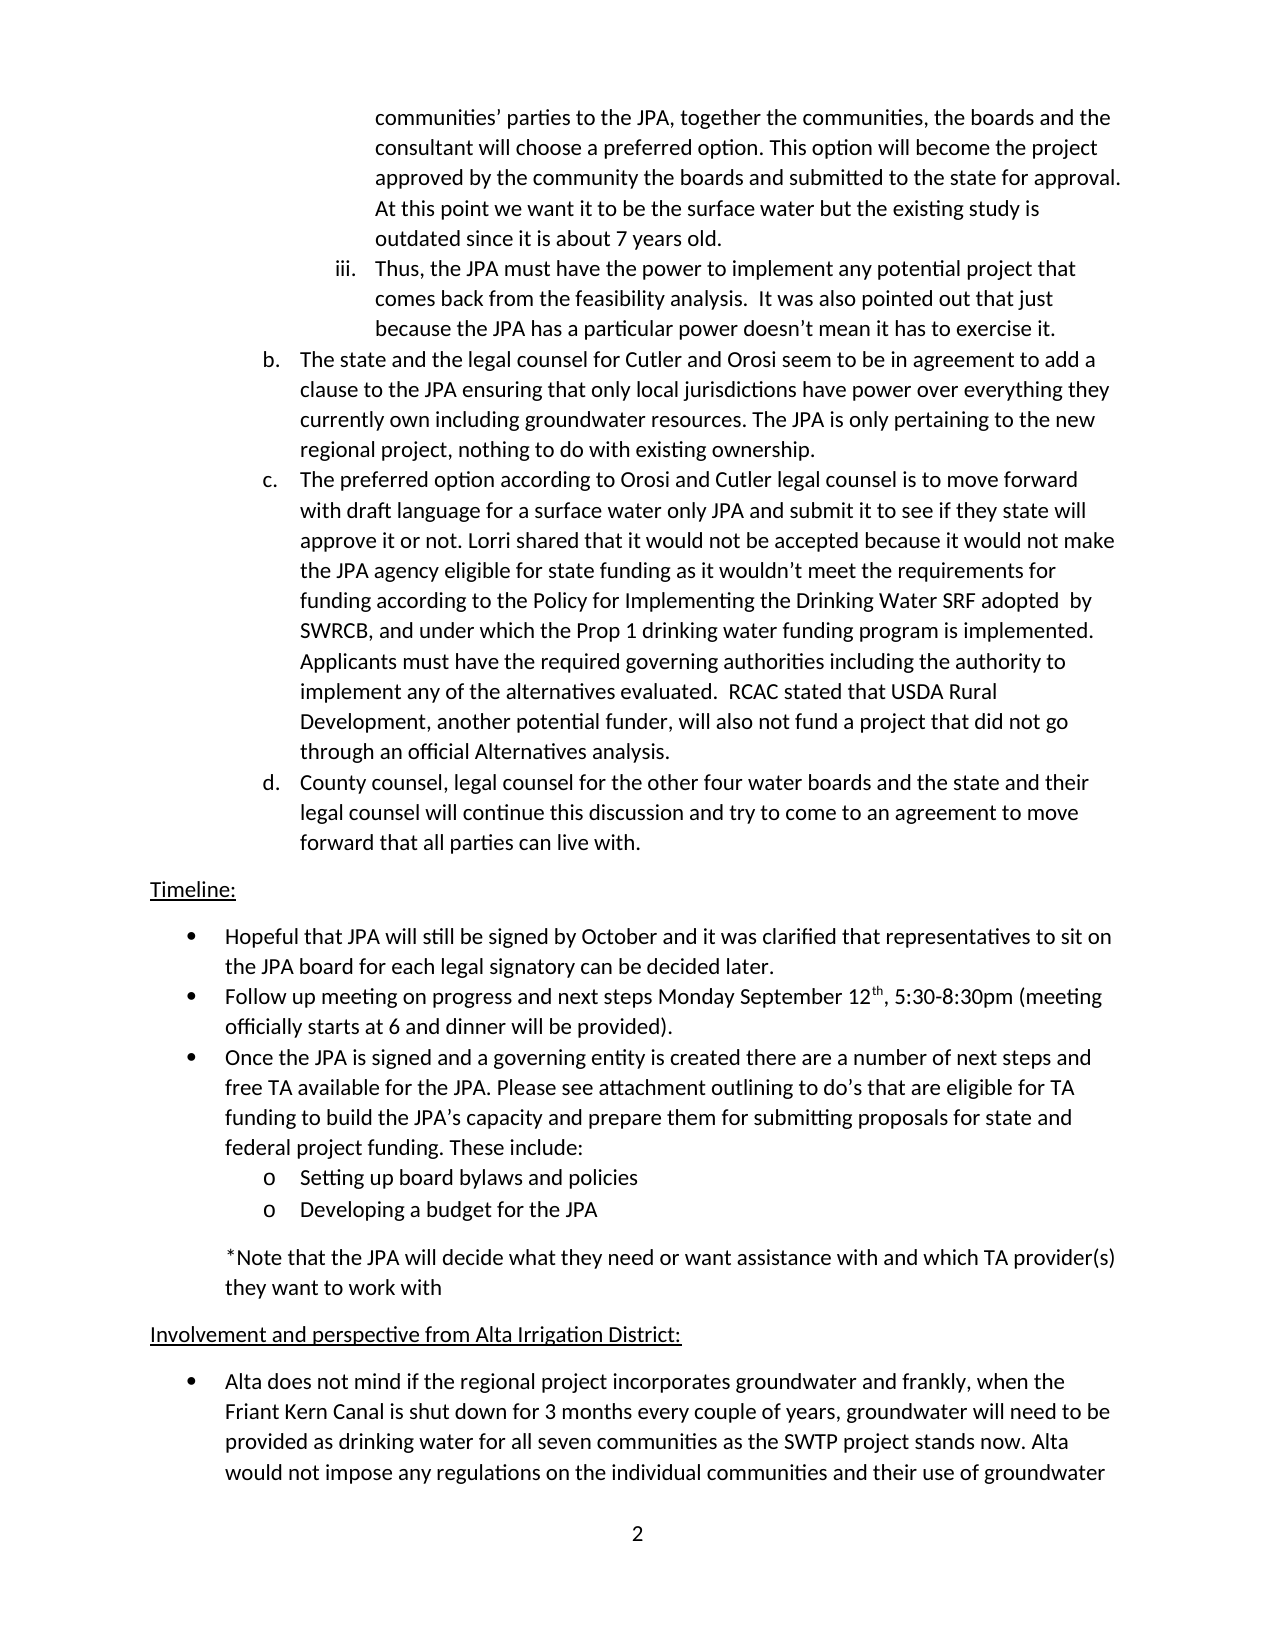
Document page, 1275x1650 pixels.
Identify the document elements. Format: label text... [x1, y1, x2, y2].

list Follow up meeting on progress and next steps Monday September 12th, 5:30-8:30pm (meeting officially starts at 6 and dinner will be provided). [187, 982, 1125, 1040]
list Thus, the JPA must have the power to implement any potential project that comes back from the feasibility analysis. It was also pointed out that just because the JPA has a particular power doesn’t mean it has to exercise it. [356, 254, 1125, 342]
text *Note that the JPA will decide what they need or want assistance with and which TA provider(s) they want to work with [225, 1243, 1125, 1301]
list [356, 103, 1125, 252]
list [187, 1367, 1125, 1486]
list County counsel, legal counsel for the other four water boards and the state and their legal counsel will continue this discussion and try to come to an agreement to move forward that all parties can live with. [262, 768, 1125, 856]
list Developing a budget for the JPA [262, 1195, 1125, 1224]
list The state and the legal counsel for Cutler and Orosi seem to be in agreement to add a clause to the JPA ensuring that only local jurisdictions have power over everything they currently own including groundwater resources. The JPA is only pertaining to the new regional project, nothing to do with existing ownership. [262, 345, 1125, 463]
list Hopeful that JPA will still be signed by October and it was clarified that representatives to sit on the JPA board for each legal signatory can be decided later. [187, 922, 1125, 980]
list The preferred option according to Orosi and Cutler legal counsel is to move forward with draft language for a surface water only JPA and submit it to see if they state will approve it or not. Lorri shared that it would not be accepted because it would not make the JPA agency eligible for state funding as it wouldn’t meet the requirements for funding according to the Policy for Implementing the Drinking Water SRF adopted by SWRCB, and under which the Prop 1 drinking water funding program is implemented. Applicants must have the required governing authorities including the authority to implement any of the alternatives evaluated. RCAC stated that USDA Rural Development, another potential funder, will also not fund a project that did not go through an official Alternatives analysis. [262, 466, 1125, 765]
list Setting up board bylaws and policies [262, 1163, 1125, 1193]
text Involvement and perspective from Alta Irrigation District: [150, 1320, 1125, 1348]
list Once the JPA is signed and a governing entity is created there are a number of next steps and free TA available for the JPA. Please see attachment outlining to do’s that are eligible for TA funding to build the JPA’s capacity and prepare them for submitting proposals for state and federal project funding. These include: [187, 1043, 1125, 1161]
text Timeline: [150, 875, 1125, 903]
